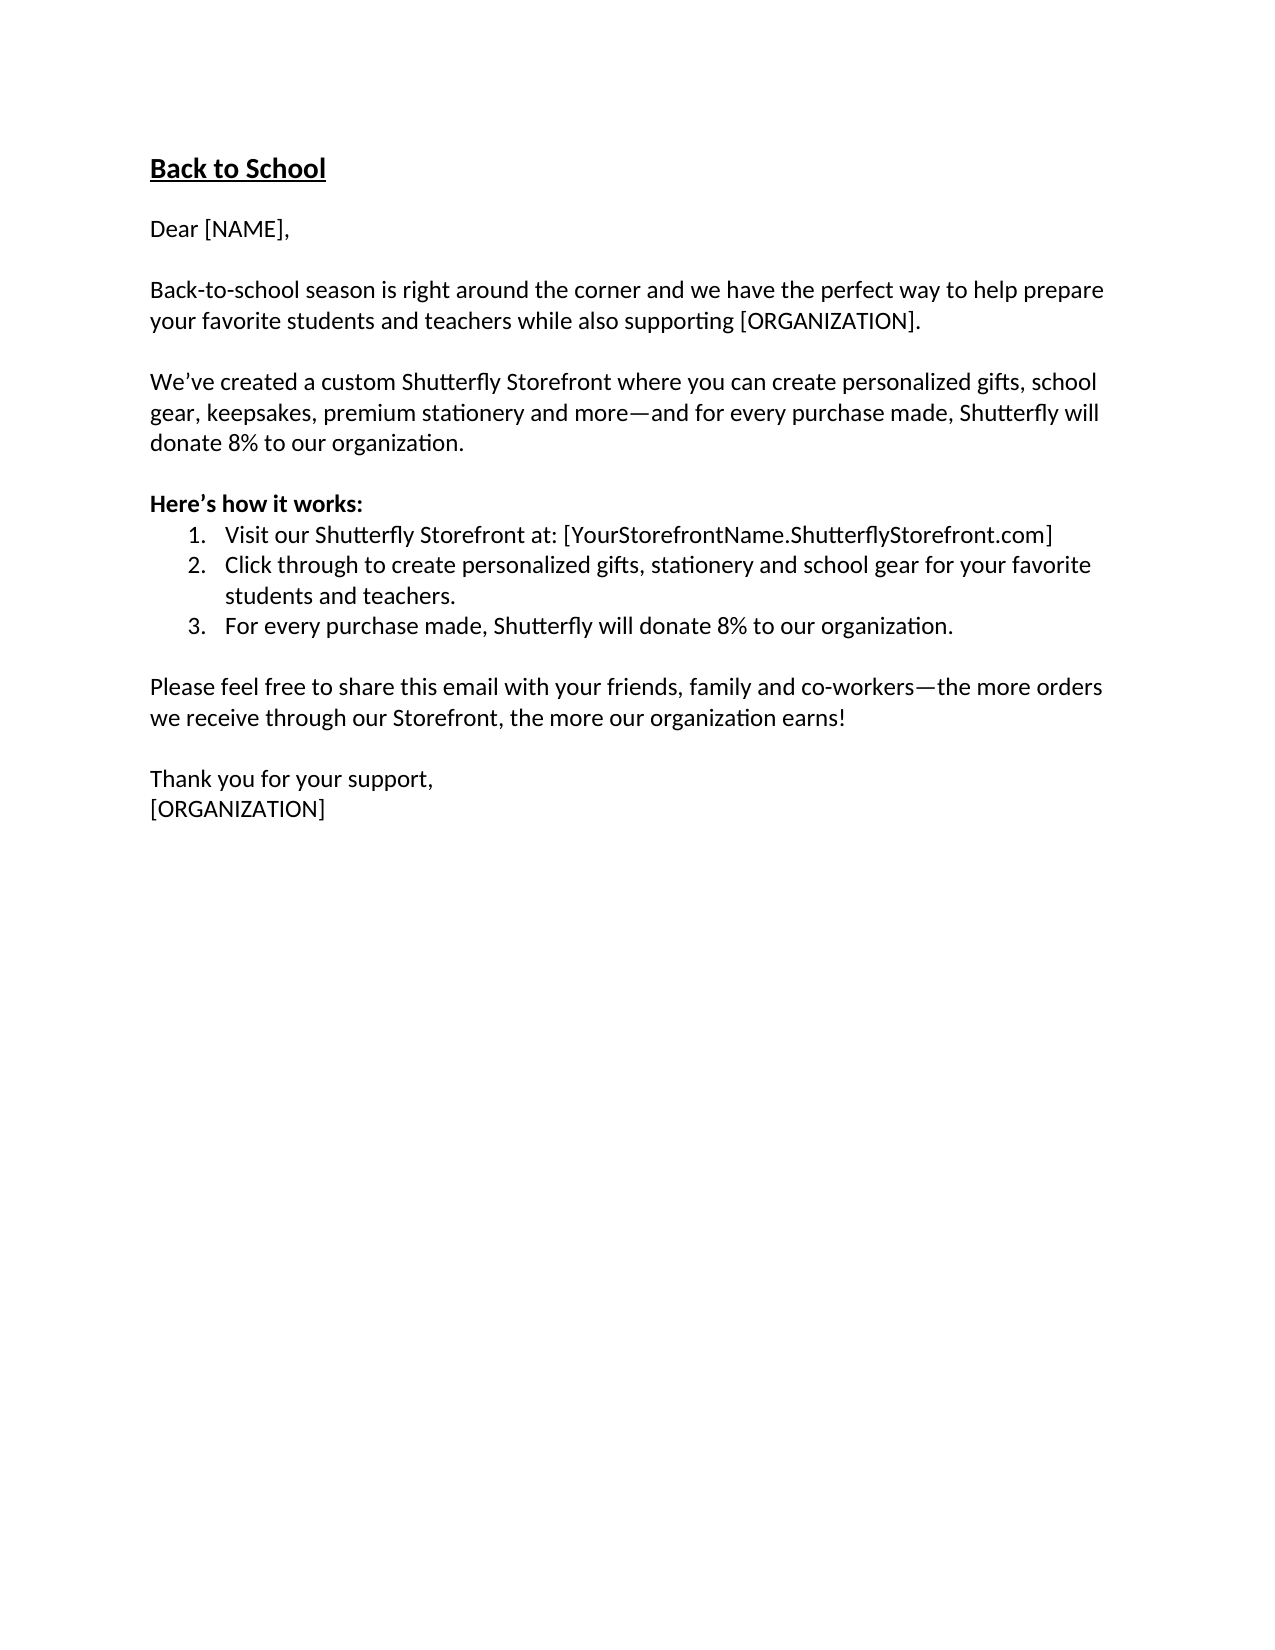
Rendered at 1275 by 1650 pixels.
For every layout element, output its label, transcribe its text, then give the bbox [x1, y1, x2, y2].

text Back to School [150, 150, 1125, 186]
text Please feel free to share this email with your friends, family and co-workers—the more orders we receive through our Storefront, the more our organization earns! [150, 671, 1125, 732]
text Thank you for your support, [150, 763, 1125, 793]
text We’ve created a custom Shutterfly Storefront where you can create personalized gifts, school gear, keepsakes, premium stationery and more—and for every purchase made, Shutterfly will donate 8% to our organization. [150, 366, 1125, 458]
list Visit our Shutterfly Storefront at: [YourStorefrontName.ShutterflyStorefront.com] [187, 519, 571, 549]
text Here’s how it works: [150, 488, 1125, 519]
text Dear [NAME], [150, 214, 1125, 244]
text Back-to-school season is right around the corner and we have the perfect way to help prepare your favorite students and teachers while also supporting [ORGANIZATION]. [150, 275, 1125, 336]
list Click through to create personalized gifts, stationery and school gear for your favorite students and teachers. [187, 549, 1125, 610]
text [ORGANIZATION] [150, 793, 1125, 824]
list For every purchase made, Shutterfly will donate 8% to our organization. [187, 610, 1125, 641]
